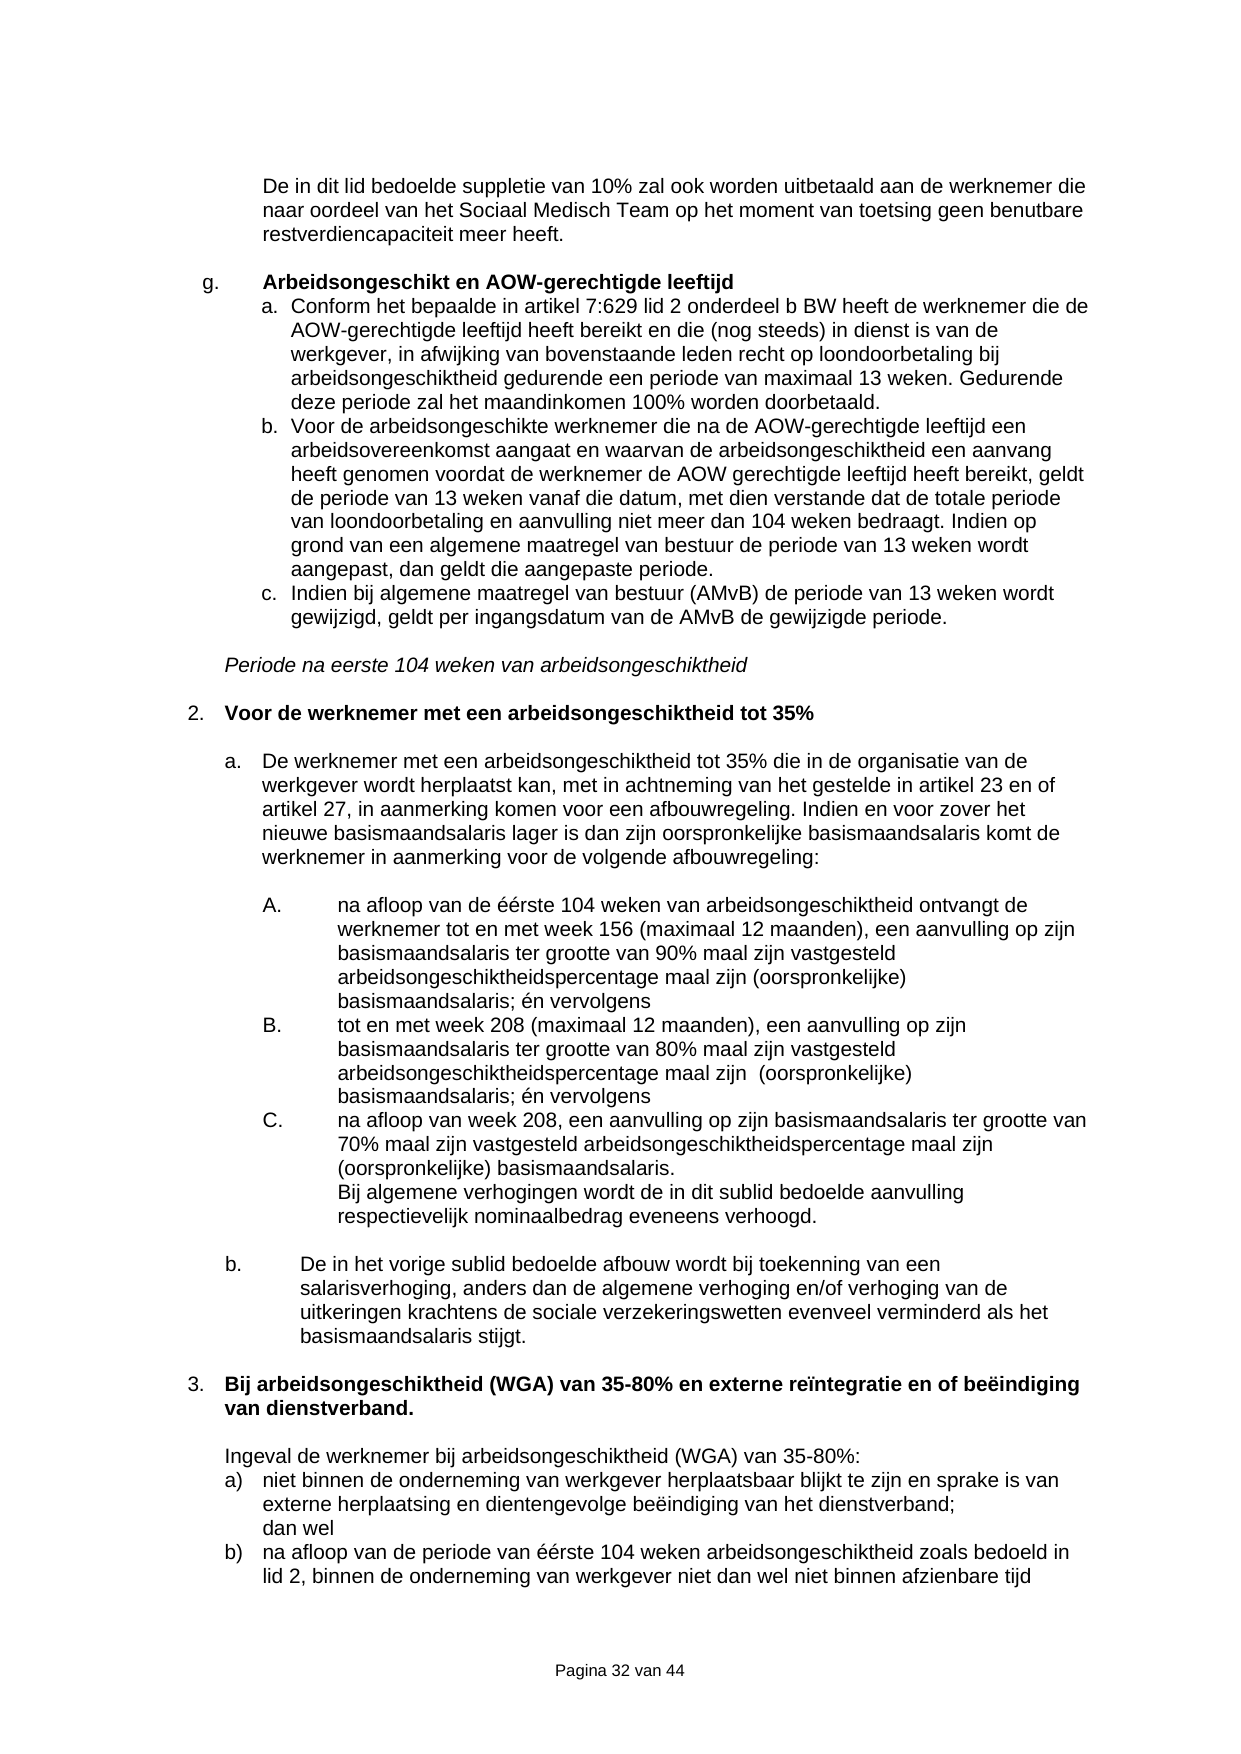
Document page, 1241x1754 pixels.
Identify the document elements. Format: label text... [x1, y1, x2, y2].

list Conform het bepaalde in artikel 7:629 lid 2 onderdeel b BW heeft de werknemer die de AOW-gerechtigde leeftijd heeft bereikt en die (nog steeds) in dienst is van de werkgever, in afwijking van bovenstaande leden recht op loondoorbetaling bij arbeidsongeschiktheid gedurende een periode van maximaal 13 weken. Gedurende deze periode zal het maandinkomen 100% worden doorbetaald. [261, 294, 1090, 413]
text De in dit lid bedoelde suppletie van 10% zal ook worden uitbetaald aan de werknemer die naar oordeel van het Sociaal Medisch Team op het moment van toetsing geen benutbare restverdiencapaciteit meer heeft. [262, 174, 1090, 270]
list Voor de werknemer met een arbeidsongeschiktheid tot 35% [187, 701, 1090, 749]
list Bij arbeidsongeschiktheid (WGA) van 35-80% en externe reïntegratie en of beëindiging van dienstverband. [187, 1372, 1090, 1444]
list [224, 1539, 1090, 1587]
text g. Arbeidsongeschikt en AOW-gerechtigde leeftijd [202, 270, 1090, 294]
text Bij algemene verhogingen wordt de in dit sublid bedoelde aanvulling respectievelijk nominaalbedrag eveneens verhoogd. [337, 1180, 1090, 1228]
list De in het vorige sublid bedoelde afbouw wordt bij toekenning van een salarisverhoging, anders dan de algemene verhoging en/of verhoging van de uitkeringen krachtens de sociale verzekeringswetten evenveel verminderd als het basismaandsalaris stijgt. [225, 1252, 1090, 1348]
text dan wel [224, 1516, 1090, 1539]
text B. tot en met week 208 (maximaal 12 maanden), een aanvulling op zijn basismaandsalaris ter grootte van 80% maal zijn vastgesteld arbeidsongeschiktheidspercentage maal zijn (oorspronkelijke) basismaandsalaris; én vervolgens [262, 1012, 1090, 1108]
text C. na afloop van week 208, een aanvulling op zijn basismaandsalaris ter grootte van 70% maal zijn vastgesteld arbeidsongeschiktheidspercentage maal zijn (oorspronkelijke) basismaandsalaris. [262, 1108, 1090, 1180]
text A. na afloop van de éérste 104 weken van arbeidsongeschiktheid ontvangt de werknemer tot en met week 156 (maximaal 12 maanden), een aanvulling op zijn basismaandsalaris ter grootte van 90% maal zijn vastgesteld arbeidsongeschiktheidspercentage maal zijn (oorspronkelijke) basismaandsalaris; én vervolgens [262, 893, 1090, 1012]
list niet binnen de onderneming van werkgever herplaatsbaar blijkt te zijn en sprake is van externe herplaatsing en dientengevolge beëindiging van het dienstverband; [224, 1468, 1090, 1516]
list Indien bij algemene maatregel van bestuur (AMvB) de periode van 13 weken wordt gewijzigd, geldt per ingangsdatum van de AMvB de gewijzigde periode. [261, 581, 1090, 629]
text a. De werknemer met een arbeidsongeschiktheid tot 35% die in de organisatie van de werkgever wordt herplaatst kan, met in achtneming van het gestelde in artikel 23 en of artikel aanmerking komen voor een afbouwregeling. Indien en voor zover het nieuwe basismaandsalaris lager is dan zijn oorspronkelijke basismaandsalaris komt de werknemer in aanmerking voor de volgende afbouwregeling: [224, 749, 1090, 893]
text Ingeval de werknemer bij arbeidsongeschiktheid (WGA) van 35-80%: [224, 1444, 1090, 1468]
list Voor de arbeidsongeschikte werknemer die na de AOW-gerechtigde leeftijd een arbeidsovereenkomst aangaat en waarvan de arbeidsongeschiktheid een aanvang heeft genomen voordat de werknemer de AOW gerechtigde leeftijd heeft bereikt, geldt de periode van 13 weken vanaf die datum, met dien verstande dat de totale periode van loondoorbetaling en aanvulling niet meer dan 104 weken bedraagt. Indien op grond van een algemene maatregel van bestuur de periode van 13 weken wordt aangepast, dan geldt die aangepaste periode. [261, 413, 1090, 581]
text Periode na eerste 104 weken van arbeidsongeschiktheid [224, 653, 1090, 677]
